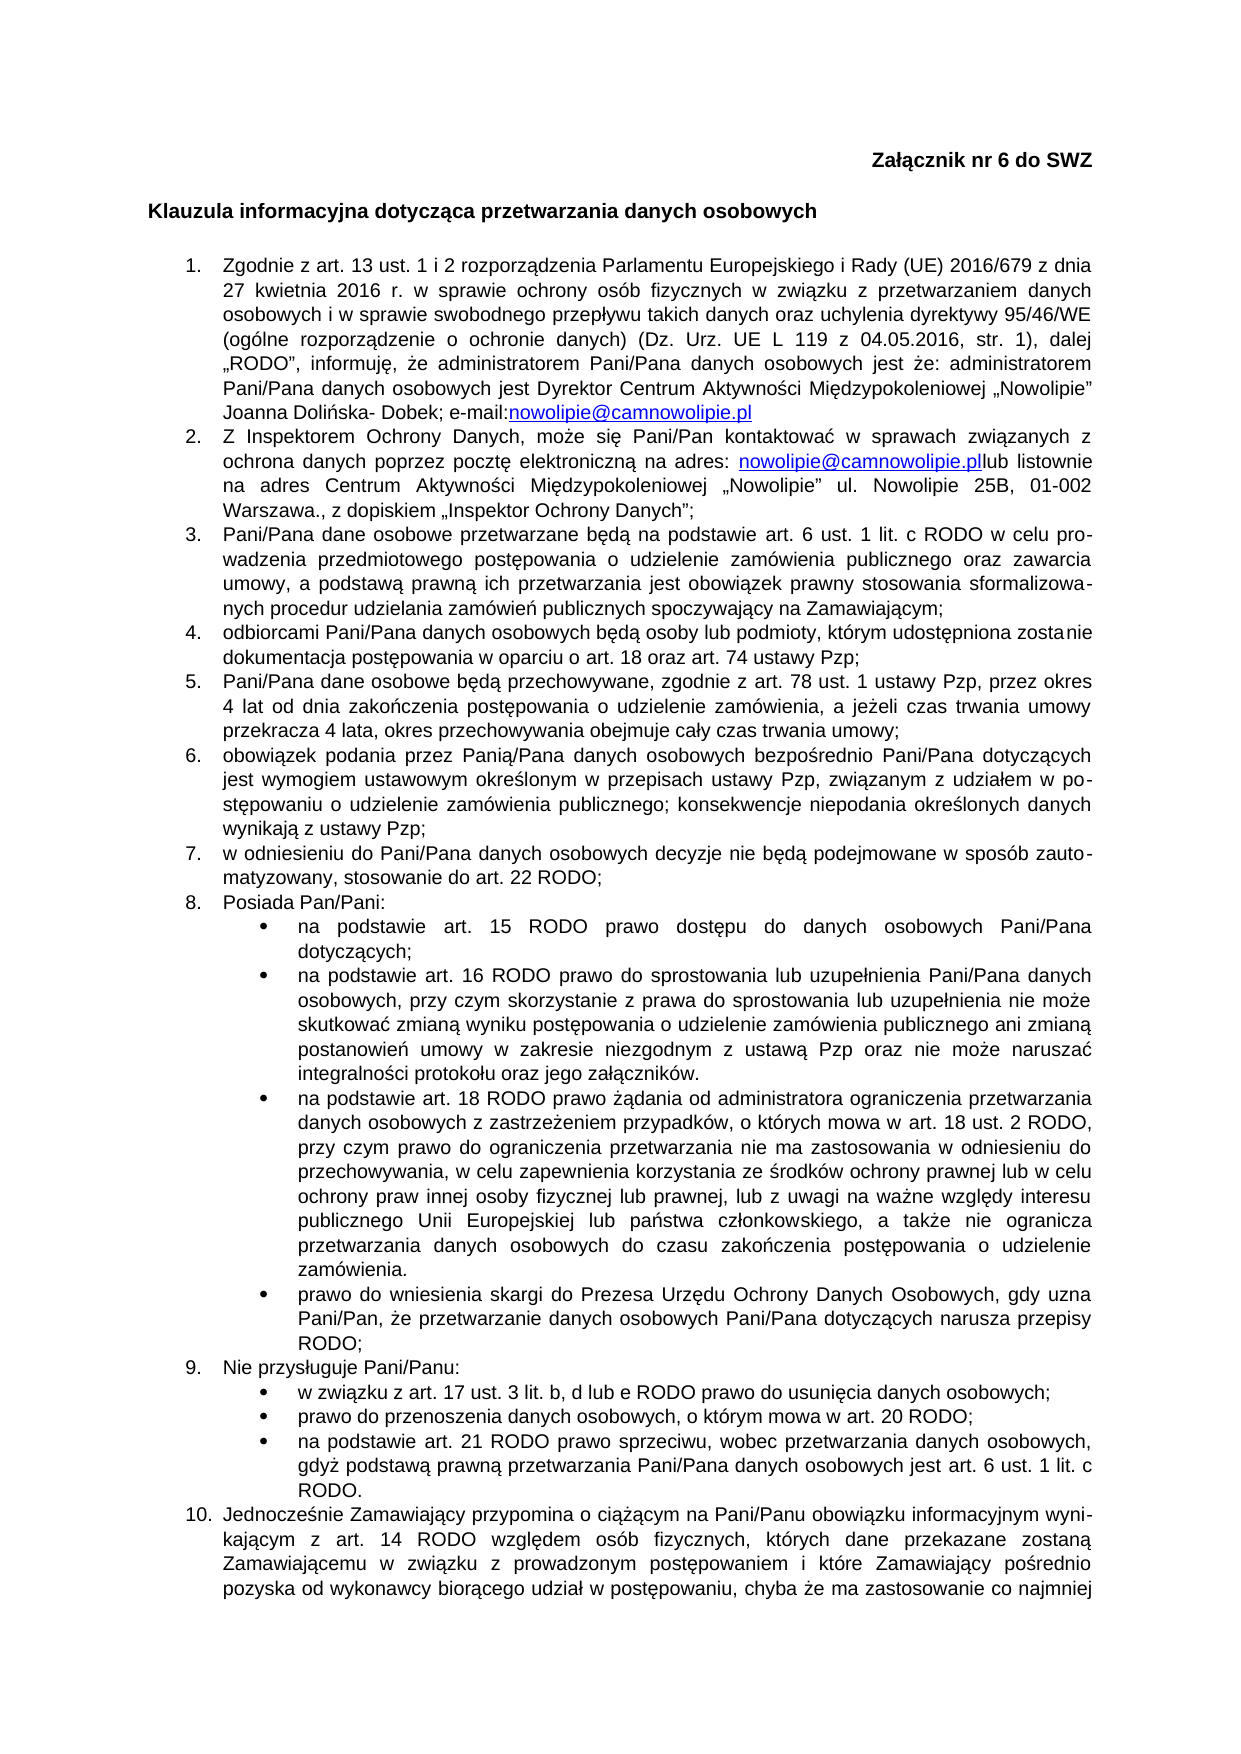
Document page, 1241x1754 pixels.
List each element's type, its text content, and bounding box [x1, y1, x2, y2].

list odbiorcami Pani/Pana danych osobowych będą osoby lub podmioty, którym udostępniona zostanie dokumentacja postępowania w oparciu o art. 18 oraz art. 74 ustawy Pzp; [185, 621, 1093, 668]
text Załącznik nr 6 do SWZ [148, 148, 1093, 172]
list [185, 1503, 1093, 1599]
list na podstawie art. 16 RODO prawo do sprostowania lub uzupełnienia Pani/Pana danych osobowych, przy czym skorzystanie z prawa do sprostowania lub uzupełnienia nie może skutkować zmianą wyniku postępowania o udzielenie zamówienia publicznego ani zmianą postanowień umowy w zakresie niezgodnym z ustawą Pzp oraz nie może naruszać integralności protokołu oraz jego załączników. [260, 964, 1093, 1085]
list obowiązek podania przez Panią/Pana danych osobowych bezpośrednio Pani/Pana dotyczących jest wymogiem ustawowym określonym w przepisach ustawy Pzp, związanym z udziałem w postępowaniu o udzielenie zamówienia publicznego; konsekwencje niepodania określonych danych wynikają z ustawy Pzp; [185, 744, 1093, 840]
list w odniesieniu do Pani/Pana danych osobowych decyzje nie będą podejmowane w sposób zautomatyzowany, stosowanie do art. 22 RODO; [185, 842, 1093, 889]
list Z Inspektorem Ochrony Danych, może się Pani/Pan kontaktować w sprawach związanych z ochrona danych poprzez pocztę elektroniczną na adres: nowolipie@camnowolipie.pllub listownie na adres Centrum Aktywności Międzypokoleniowej „Nowolipie” ul. Nowolipie 25B, 01-002 Warszawa., z dopiskiem „Inspektor Ochrony Danych”; [185, 425, 1093, 522]
list prawo do przenoszenia danych osobowych, o którym mowa w art. 20 RODO; [260, 1405, 1093, 1428]
text Klauzula informacyjna dotycząca przetwarzania danych osobowych [148, 199, 1093, 223]
list Pani/Pana dane osobowe przetwarzane będą na podstawie art. 6 ust. 1 lit. c RODO w celu prowadzenia przedmiotowego postępowania o udzielenie zamówienia publicznego oraz zawarcia umowy, a podstawą prawną ich przetwarzania jest obowiązek prawny stosowania sformalizowanych procedur udzielania zamówień publicznych spoczywający na Zamawiającym; [185, 523, 1093, 619]
list na podstawie art. 15 RODO prawo dostępu do danych osobowych Pani/Pana dotyczących; [260, 915, 1093, 962]
list Zgodnie z art. 13 ust. 1 i 2 rozporządzenia Parlamentu Europejskiego i Rady (UE) 2016/679 z dnia 27 kwietnia 2016 r. w sprawie ochrony osób fizycznych w związku z przetwarzaniem danych osobowych i w sprawie swobodnego przepływu takich danych oraz uchylenia dyrektywy 95/46/WE (ogólne rozporządzenie o ochronie danych) (Dz. Urz. UE L 119 z 04.05.2016, str. 1), dalej „RODO”, informuję, że administratorem Pani/Pana danych osobowych jest że: administratorem Pani/Pana danych osobowych jest Dyrektor Centrum Aktywności Międzypokoleniowej „Nowolipie” Joanna Dolińska- Dobek; e-mail:nowolipie@camnowolipie.pl [185, 254, 1093, 424]
list Nie przysługuje Pani/Panu: [185, 1356, 1093, 1379]
list Pani/Pana dane osobowe będą przechowywane, zgodnie z art. 78 ust. 1 ustawy Pzp, przez okres 4 lat od dnia zakończenia postępowania o udzielenie zamówienia, a jeżeli czas trwania umowy przekracza 4 lata, okres przechowywania obejmuje cały czas trwania umowy; [185, 670, 1093, 742]
list w związku z art. 17 ust. 3 lit. b, d lub e RODO prawo do usunięcia danych osobowych; [260, 1381, 1093, 1403]
list na podstawie art. 21 RODO prawo sprzeciwu, wobec przetwarzania danych osobowych, gdyż podstawą prawną przetwarzania Pani/Pana danych osobowych jest art. 6 ust. 1 lit. c RODO. [260, 1430, 1093, 1501]
list prawo do wniesienia skargi do Prezesa Urzędu Ochrony Danych Osobowych, gdy uzna Pani/Pan, że przetwarzanie danych osobowych Pani/Pana dotyczących narusza przepisy RODO; [260, 1282, 1093, 1354]
list Posiada Pan/Pani: [185, 891, 1093, 913]
list na podstawie art. 18 RODO prawo żądania od administratora ograniczenia przetwarzania danych osobowych z zastrzeżeniem przypadków, o których mowa w art. 18 ust. 2 RODO, przy czym prawo do ograniczenia przetwarzania nie ma zastosowania w odniesieniu do przechowywania, w celu zapewnienia korzystania ze środków ochrony prawnej lub w celu ochrony praw innej osoby fizycznej lub prawnej, lub z uwagi na ważne względy interesu publicznego Unii Europejskiej lub państwa członkowskiego, a także nie ogranicza przetwarzania danych osobowych do czasu zakończenia postępowania o udzielenie zamówienia. [260, 1087, 1093, 1281]
